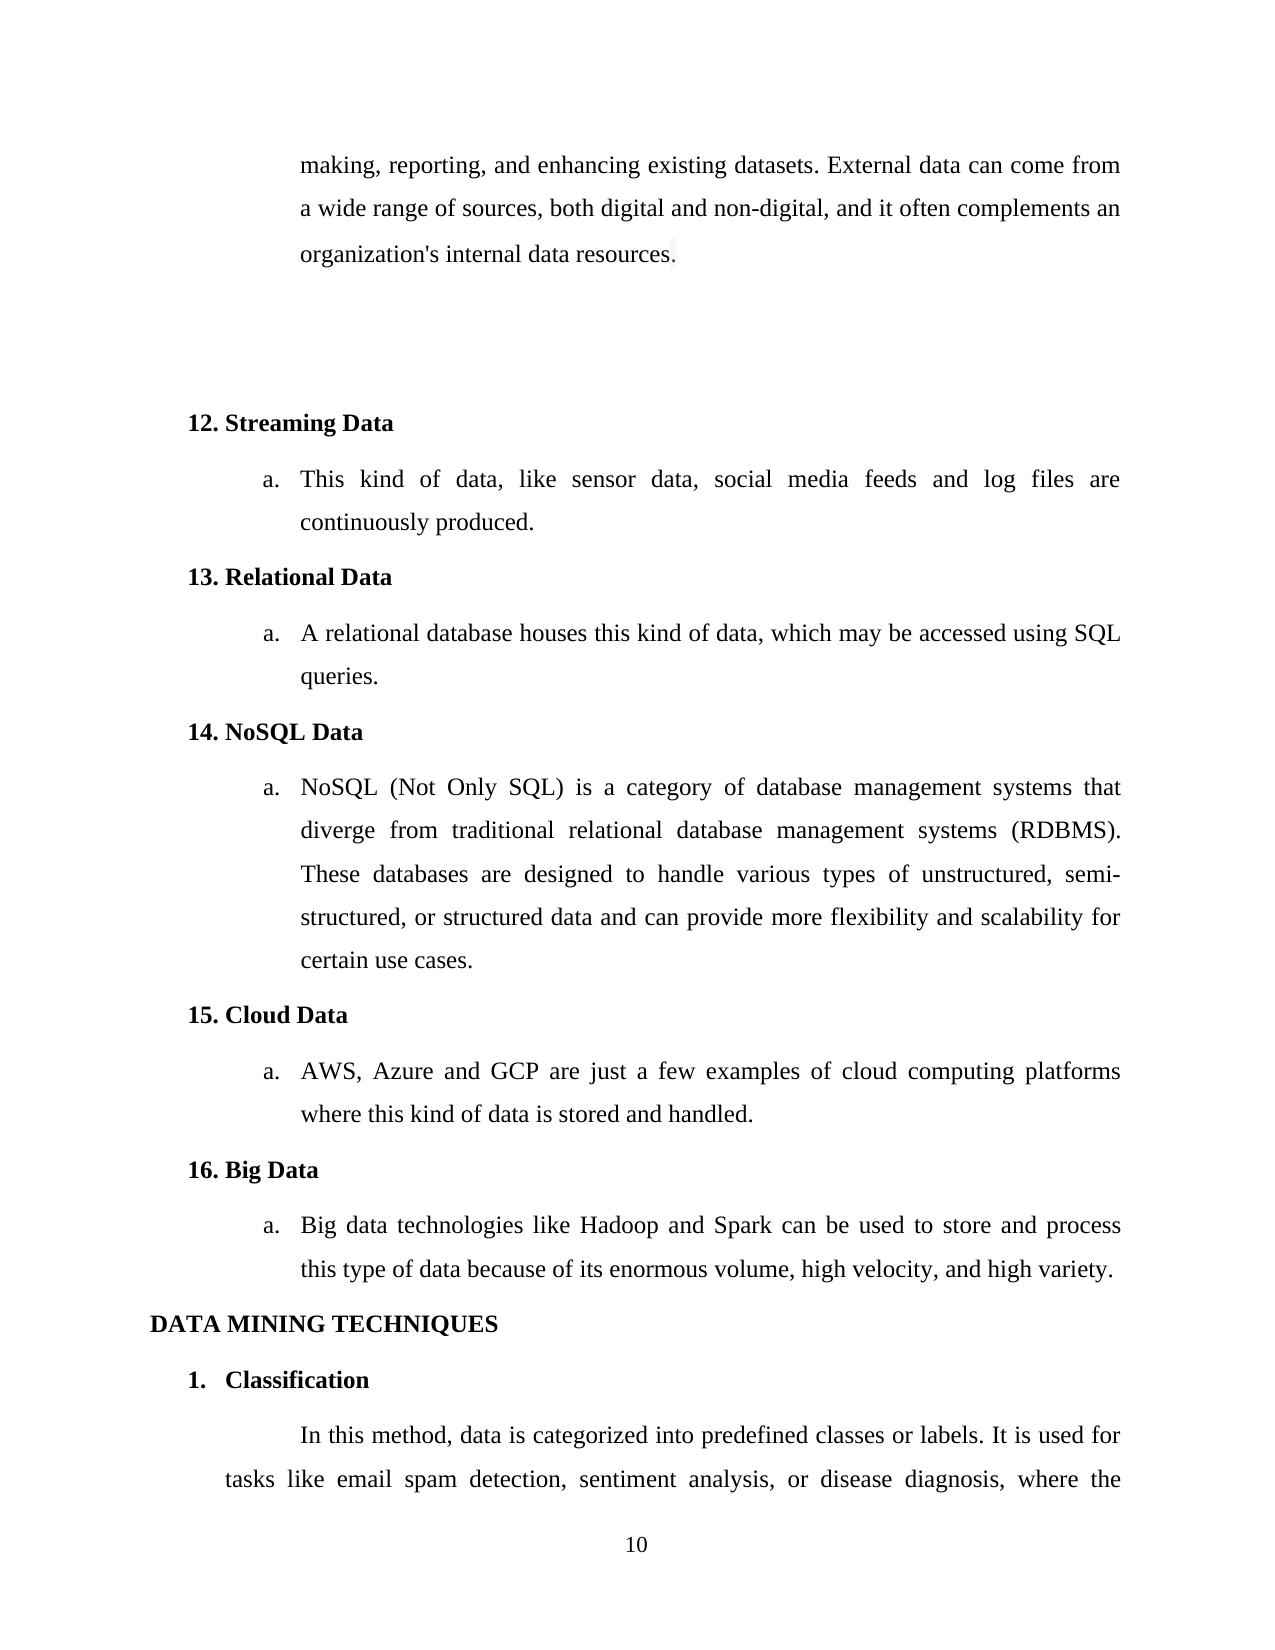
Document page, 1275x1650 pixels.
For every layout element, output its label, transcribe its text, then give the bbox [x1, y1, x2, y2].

list Classification [187, 1365, 1122, 1394]
list A relational database houses this kind of data, which may be accessed using SQL queries. [263, 618, 1122, 690]
list Big Data [187, 1155, 1122, 1184]
list Relational Data [187, 562, 1122, 591]
text DATA MINING TECHNIQUES [150, 1309, 1122, 1338]
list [225, 1421, 1122, 1492]
list Cloud Data [187, 1001, 1122, 1029]
list NoSQL Data [187, 717, 1122, 746]
list Streaming Data [187, 408, 1122, 437]
list AWS, Azure and GCP are just a few examples of cloud computing platforms where this kind of data is stored and handled. [263, 1056, 1122, 1128]
list This kind of data, like sensor data, social media feeds and log files are continuously produced. [262, 464, 1122, 536]
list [262, 150, 1122, 269]
list Big data technologies like Hadoop and Spark can be used to store and process this type of data because of its enormous volume, high velocity, and high variety. [263, 1211, 1122, 1282]
list NoSQL (Not Only SQL) is a category of database management systems that diverge from traditional relational database management systems (RDBMS). These databases are designed to handle various types of unstructured, semi-structured, or structured data and can provide more flexibility and scalability for certain use cases. [263, 772, 1122, 974]
